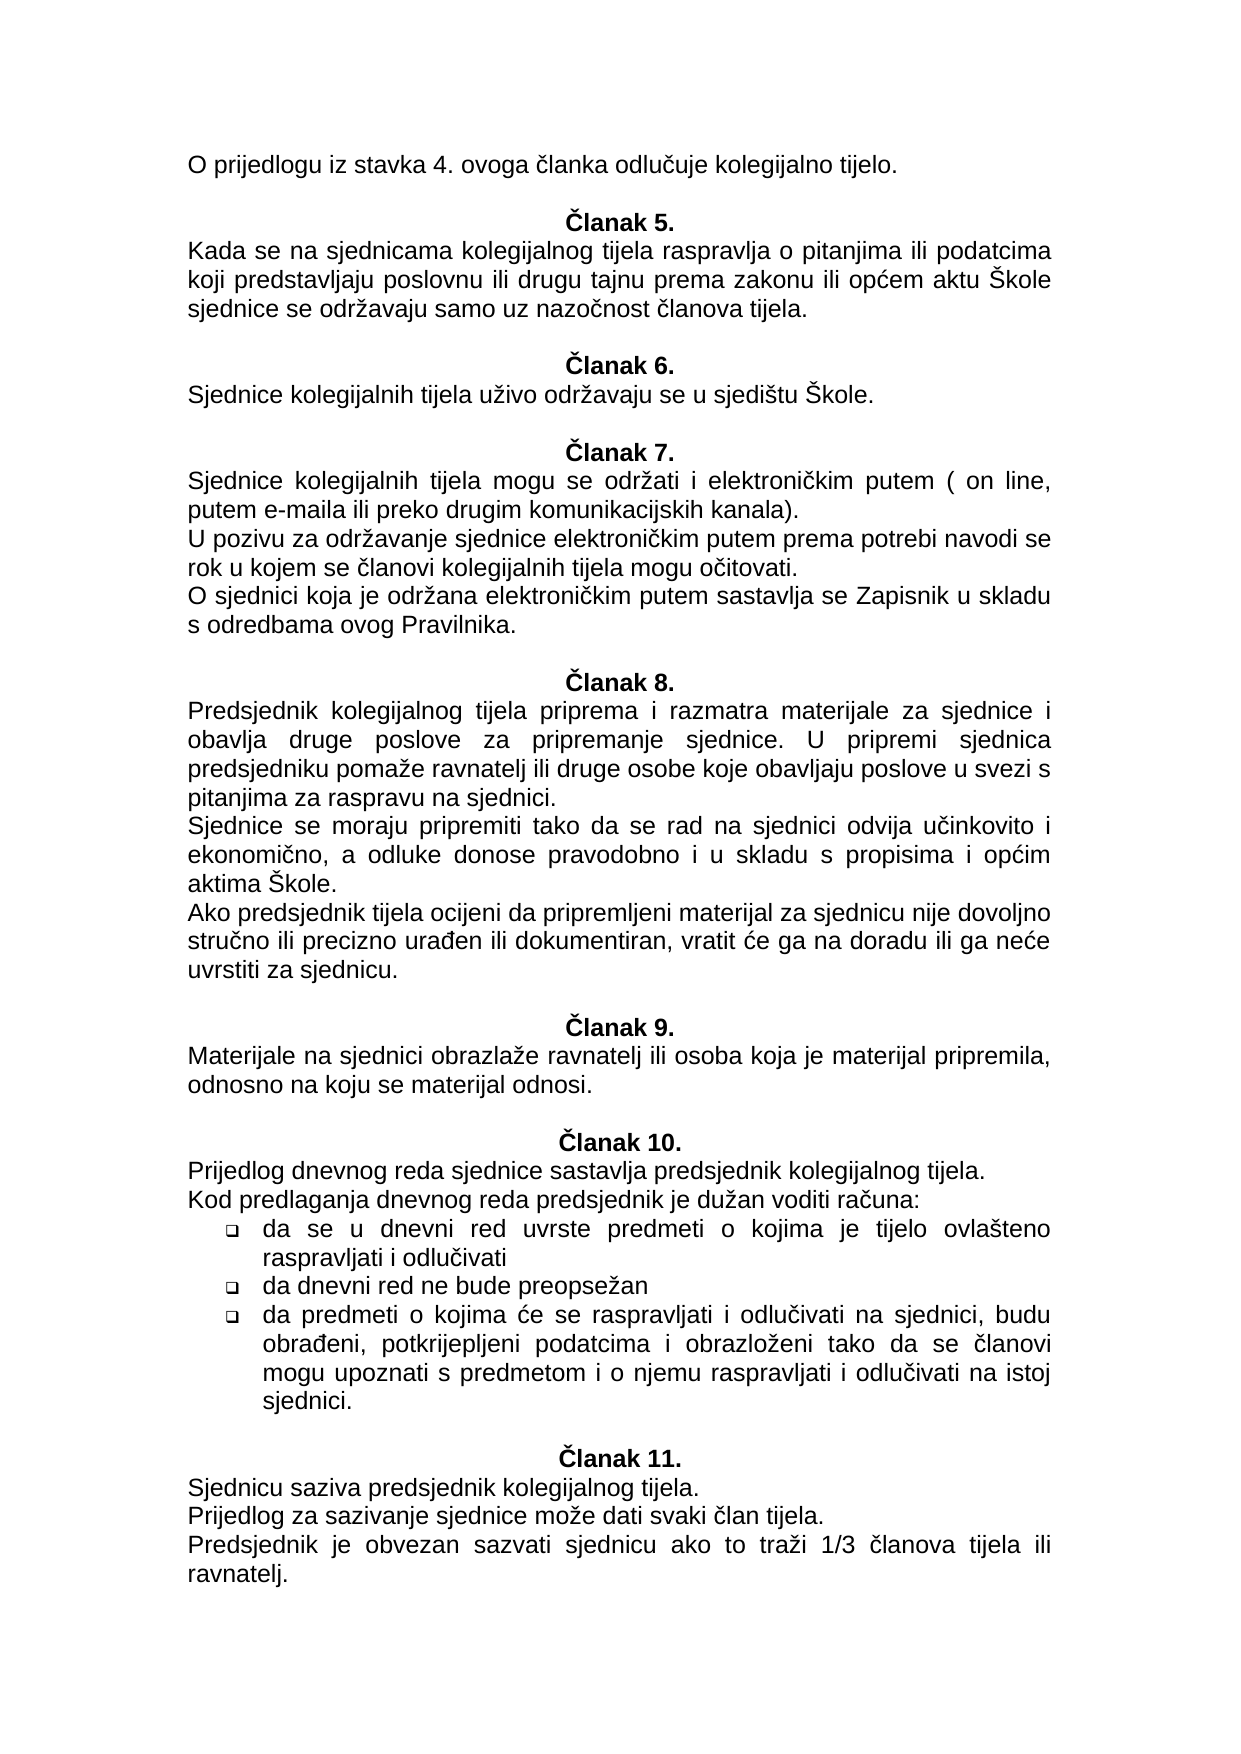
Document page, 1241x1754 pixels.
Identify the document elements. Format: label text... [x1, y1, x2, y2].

text Članak 8. [187, 667, 1053, 696]
text Članak 10. [187, 1127, 1053, 1156]
text Kada se na sjednicama kolegijalnog tijela raspravlja o pitanjima ili podatcima koji predstavljaju poslovnu ili drugu tajnu prema zakonu ili općem aktu Škole sjednice se održavaju samo uz nazočnost članova tijela. [187, 236, 1053, 322]
text O prijedlogu iz stavka 4. ovoga članka odlučuje kolegijalno tijelo. [187, 150, 1053, 179]
text Sjednice kolegijalnih tijela mogu se održati i elektroničkim putem ( on line, putem e-maila ili preko drugim komunikacijskih kanala). [187, 466, 1053, 524]
text Prijedlog dnevnog reda sjednice sastavlja predsjednik kolegijalnog tijela. [187, 1156, 1053, 1185]
text O sjednici koja je održana elektroničkim putem sastavlja se Zapisnik u skladu s odredbama ovog Pravilnika. [187, 581, 1053, 639]
list da se u dnevni red uvrste predmeti o kojima je tijelo ovlašteno raspravljati i odlučivati [225, 1214, 1053, 1271]
text Materijale na sjednici obrazlaže ravnatelj ili osoba koja je materijal pripremila, odnosno na koju se materijal odnosi. [187, 1041, 1053, 1099]
text U pozivu za održavanje sjednice elektroničkim putem prema potrebi navodi se rok u kojem se članovi kolegijalnih tijela mogu očitovati. [187, 524, 1053, 581]
text Članak 11. [187, 1444, 1053, 1472]
text Kod predlaganja dnevnog reda predsjednik je dužan voditi računa: [187, 1185, 1053, 1214]
list da dnevni red ne bude preopsežan [225, 1271, 1053, 1300]
list da predmeti o kojima će se raspravljati i odlučivati na sjednici, budu obrađeni, potkrijepljeni podatcima i obrazloženi tako da se članovi mogu upoznati s predmetom i o njemu raspravljati i odlučivati na istoj sjednici. [225, 1300, 1053, 1415]
text Predsjednik kolegijalnog tijela priprema i razmatra materijale za sjednice i obavlja druge poslove za pripremanje sjednice. U pripremi sjednica predsjedniku pomaže ravnatelj ili druge osobe koje obavljaju poslove u svezi s pitanjima za raspravu na sjednici. [187, 696, 1053, 811]
text Prijedlog za sazivanje sjednice može dati svaki član tijela. [187, 1501, 1053, 1530]
text Predsjednik je obvezan sazvati sjednicu ako to traži 1/3 članova tijela ili ravnatelj. [187, 1530, 1053, 1587]
text Članak 9. [187, 1012, 1053, 1041]
text Članak 7. [187, 437, 1053, 466]
text Sjednice se moraju pripremiti tako da se rad na sjednici odvija učinkovito i ekonomično, a odluke donose pravodobno i u skladu s propisima i općim aktima Škole. [187, 811, 1053, 897]
text Ako predsjednik tijela ocijeni da pripremljeni materijal za sjednicu nije dovoljno stručno ili precizno urađen ili dokumentiran, vratit će ga na doradu ili ga neće uvrstiti za sjednicu. [187, 897, 1053, 984]
text Sjednice kolegijalnih tijela uživo održavaju se u sjedištu Škole. [187, 380, 1053, 409]
text Sjednicu saziva predsjednik kolegijalnog tijela. [187, 1472, 1053, 1501]
text Članak 5. [187, 207, 1053, 236]
text Članak 6. [187, 351, 1053, 380]
